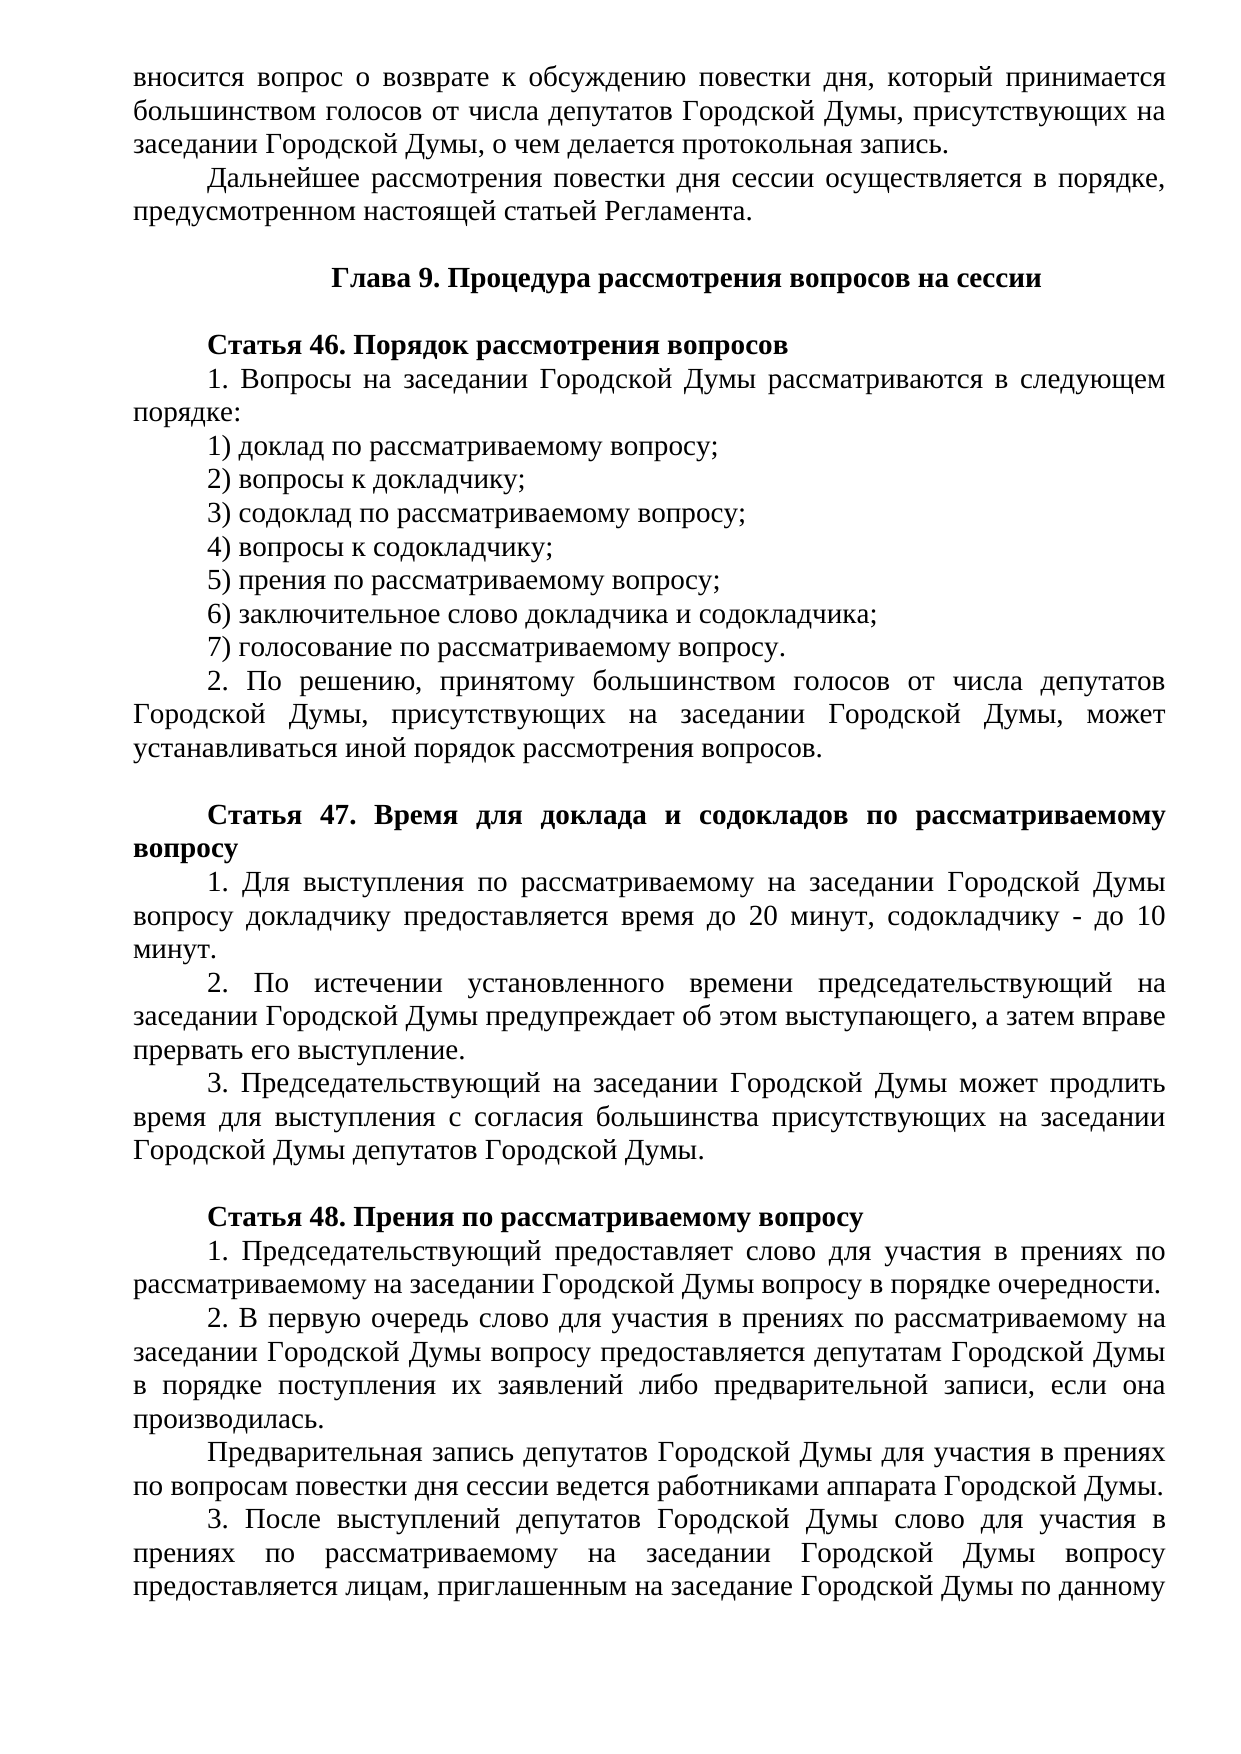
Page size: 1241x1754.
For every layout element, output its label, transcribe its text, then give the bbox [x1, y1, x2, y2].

text 2. В первую очередь слово для участия в прениях по рассматриваемому на заседании Городской Думы вопросу предоставляется депутатам Городской Думы в порядке поступления их заявлений либо предварительной записи, если она производилась. [133, 1300, 1167, 1434]
text Предварительная запись депутатов Городской Думы для участия в прениях по вопросам повестки дня сессии ведется работниками аппарата Городской Думы. [133, 1434, 1167, 1501]
text 1) доклад по рассматриваемому вопросу; [133, 428, 1167, 462]
text 1. Председательствующий предоставляет слово для участия в прениях по рассматриваемому на заседании Городской Думы вопросу в порядке очередности. [133, 1233, 1167, 1300]
text 2. По истечении установленного времени председательствующий на заседании Городской Думы предупреждает об этом выступающего, а затем вправе прервать его выступление. [133, 965, 1167, 1065]
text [133, 1501, 1167, 1602]
text 2. По решению, принятому большинством голосов от числа депутатов Городской Думы, присутствующих на заседании Городской Думы, может устанавливаться иной порядок рассмотрения вопросов. [133, 663, 1167, 763]
text 2) вопросы к докладчику; [133, 462, 1167, 495]
text 5) прения по рассматриваемому вопросу; [133, 562, 1167, 596]
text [133, 59, 1167, 160]
text 7) голосование по рассматриваемому вопросу. [133, 629, 1167, 663]
text Дальнейшее рассмотрения повестки дня сессии осуществляется в порядке, предусмотренном настоящей статьей Регламента. [133, 160, 1167, 227]
text Глава 9. Процедура рассмотрения вопросов на сессии [133, 260, 1167, 294]
text 1. Для выступления по рассматриваемому на заседании Городской Думы вопросу докладчику предоставляется время до 20 минут, содокладчику - до 10 минут. [133, 864, 1167, 965]
text 3. Председательствующий на заседании Городской Думы может продлить время для выступления с согласия большинства присутствующих на заседании Городской Думы депутатов Городской Думы. [133, 1065, 1167, 1166]
text 6) заключительное слово докладчика и содокладчика; [133, 596, 1167, 629]
subtitle Статья 47. Время для доклада и содокладов по рассматриваемому вопросу [133, 797, 1167, 864]
text 4) вопросы к содокладчику; [133, 529, 1167, 562]
text 1. Вопросы на заседании Городской Думы рассматриваются в следующем порядке: [133, 361, 1167, 428]
text 3) содоклад по рассматриваемому вопросу; [133, 495, 1167, 529]
subtitle Статья 48. Прения по рассматриваемому вопросу [133, 1199, 1167, 1233]
text Статья 46. Порядок рассмотрения вопросов [133, 327, 1167, 361]
